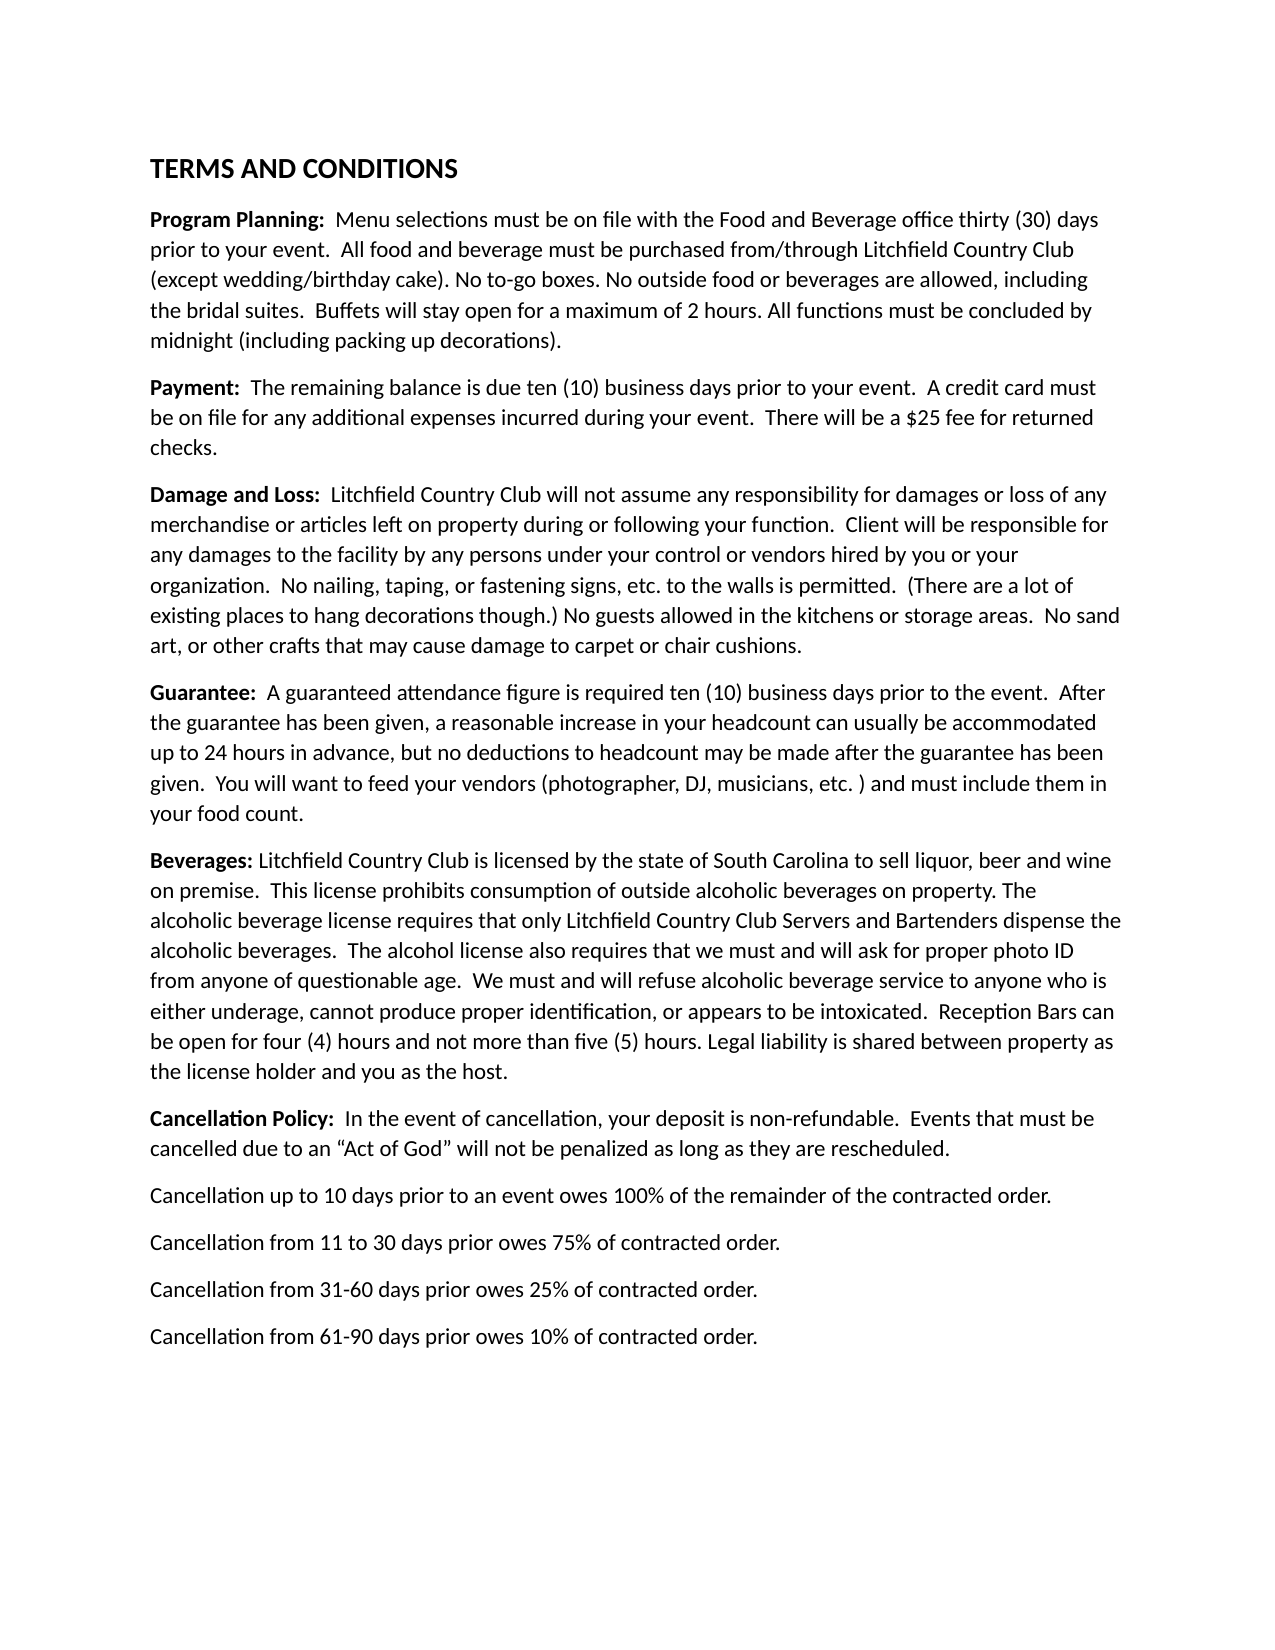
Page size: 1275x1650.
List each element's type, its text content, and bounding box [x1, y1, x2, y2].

text Cancellation Policy: In the event of cancellation, your deposit is non-refundable. Events that must be cancelled due to an “Act of God” will not be penalized as long as they are rescheduled. [150, 1104, 1125, 1162]
text Cancellation from 11 to 30 days prior owes 75% of contracted order. [150, 1228, 1125, 1256]
text Payment: The remaining balance is due ten (10) business days prior to your event. A credit card must be on file for any additional expenses incurred during your event. There will be a $25 fee for returned checks. [150, 373, 1125, 461]
text Beverages: Litchfield Country Club is licensed by the state of South Carolina to sell liquor, beer and wine on premise. This license prohibits consumption of outside alcoholic beverages on property. The alcoholic beverage license requires that only Litchfield Country Club Servers and Bartenders dispense the alcoholic beverages. The alcohol license also requires that we must and will ask for proper photo ID from anyone of questionable age. We must and will refuse alcoholic beverage service to anyone who is either underage, cannot produce proper identification, or appears to be intoxicated. Reception Bars can be open for four (4) hours and not more than five (5) hours. Legal liability is shared between property as the license holder and you as the host. [150, 846, 1125, 1085]
text Guarantee: A guaranteed attendance figure is required ten (10) business days prior to the event. After the guarantee has been given, a reasonable increase in your headcount can usually be accommodated up to 24 hours in advance, but no deductions to headcount may be made after the guarantee has been given. You will want to feed your vendors (photographer, DJ, musicians, etc. ) and must include them in your food count. [150, 678, 1125, 827]
text Cancellation from 61-90 days prior owes 10% of contracted order. [150, 1322, 1125, 1350]
text Program Planning: Menu selections must be on file with the Food and Beverage office thirty (30) days prior to your event. All food and beverage must be purchased from/through Litchfield Country Club (except wedding/birthday cake). No to-go boxes. No outside food or beverages are allowed, including the bridal suites. Buffets will stay open for a maximum of 2 hours. All functions must be concluded by midnight (including packing up decorations). [150, 205, 1125, 354]
text Cancellation up to 10 days prior to an event owes 100% of the remainder of the contracted order. [150, 1181, 1125, 1209]
text Damage and Loss: Litchfield Country Club will not assume any responsibility for damages or loss of any merchandise or articles left on property during or following your function. Client will be responsible for any damages to the facility by any persons under your control or vendors hired by you or your organization. No nailing, taping, or fastening signs, etc. to the walls is permitted. (There are a lot of existing places to hang decorations though.) No guests allowed in the kitchens or storage areas. No sand art, or other crafts that may cause damage to carpet or chair cushions. [150, 480, 1125, 659]
text Cancellation from 31-60 days prior owes 25% of contracted order. [150, 1275, 1125, 1303]
text TERMS AND CONDITIONS [150, 150, 1125, 186]
